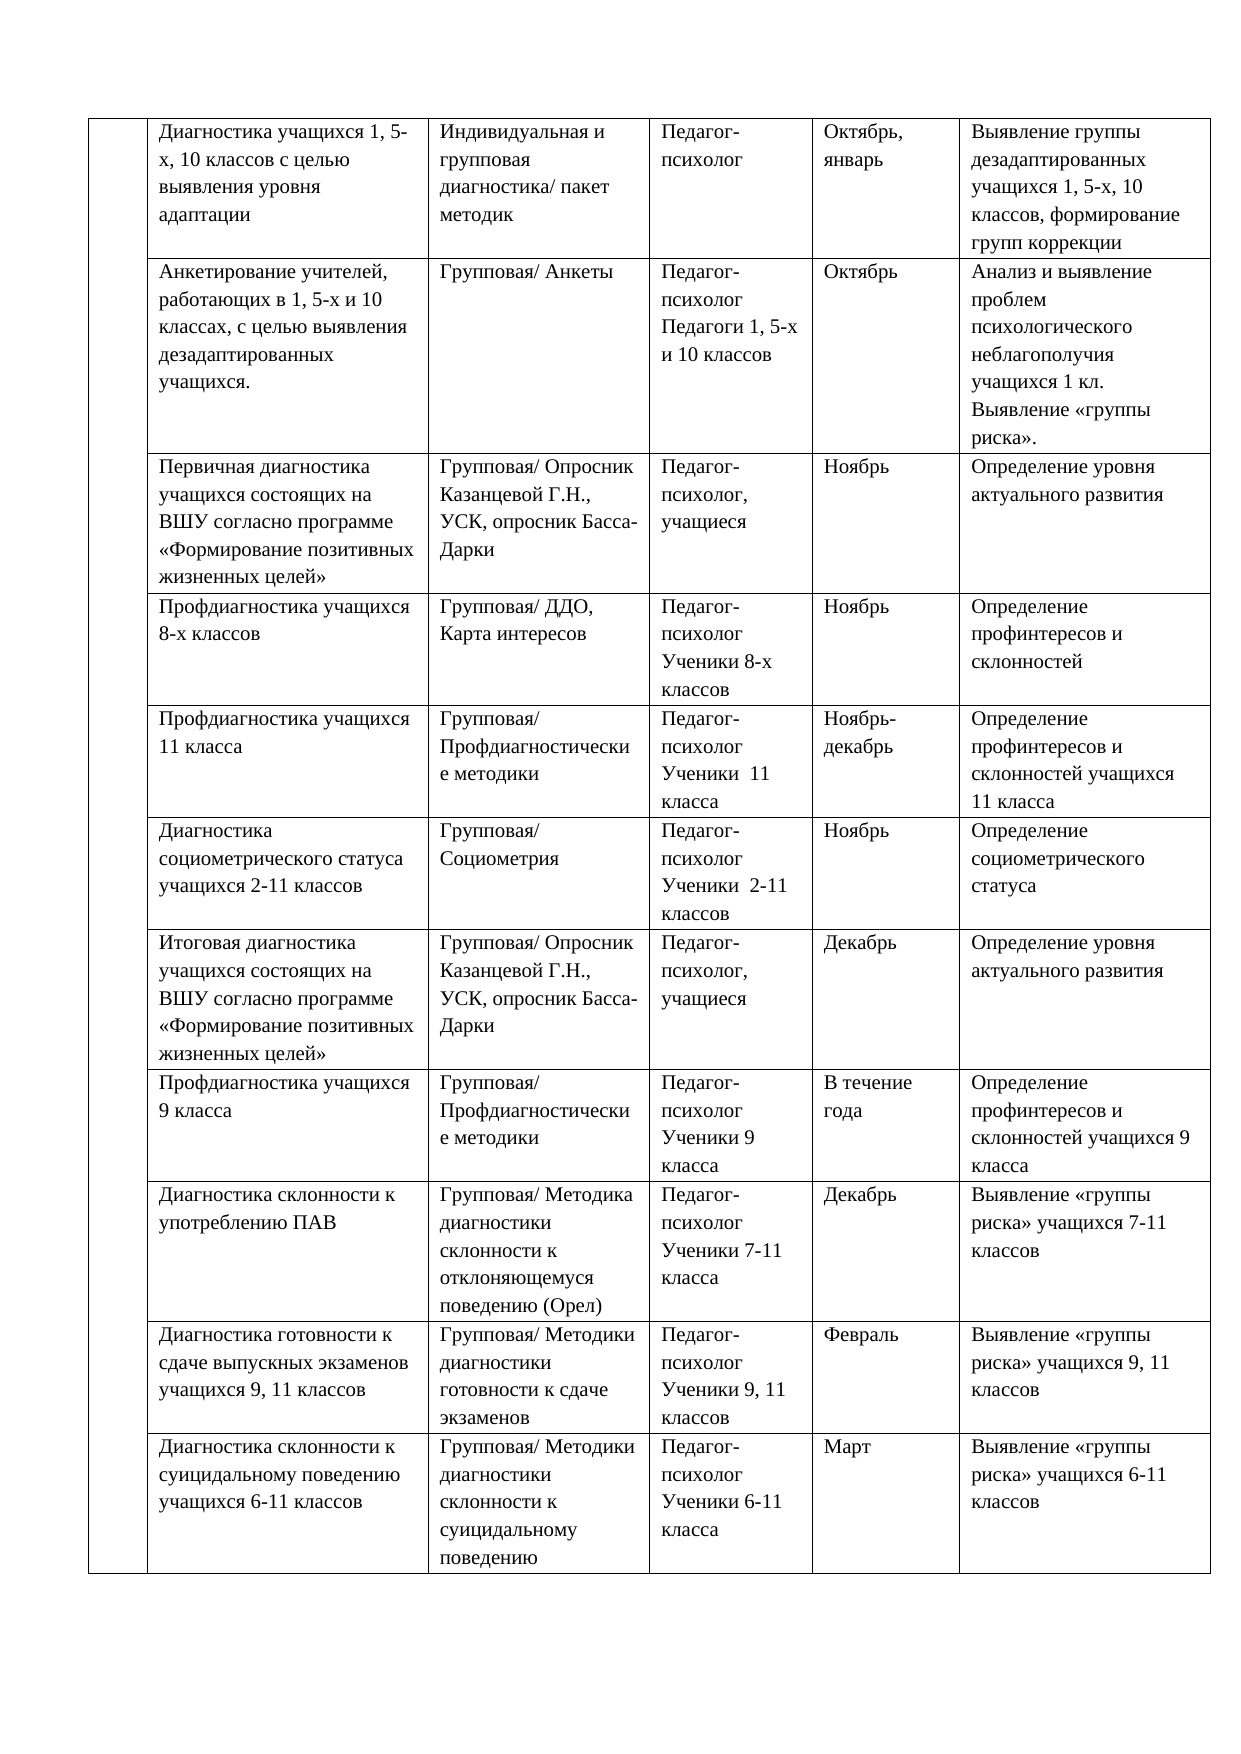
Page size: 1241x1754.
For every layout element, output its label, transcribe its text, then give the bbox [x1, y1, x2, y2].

table_cell Педагог-психолог [650, 119, 812, 258]
table_cell Индивидуальная и групповая диагностика/ пакет методик [429, 119, 649, 258]
table_cell Ноябрь-декабрь [813, 706, 959, 817]
table_cell Анкетирование учителей, работающих в 1, 5-х и 10 классах, с целью выявления дезадаптированных учащихся. [148, 259, 428, 453]
table_cell Декабрь [813, 1182, 959, 1321]
table_cell Групповая/ Социометрия [429, 818, 649, 929]
table_cell Октябрь [813, 259, 959, 453]
table_cell В течение года [813, 1070, 959, 1181]
table_cell Определение профинтересов и склонностей [960, 594, 1210, 705]
table_cell Групповая/ Методика диагностики склонности к отклоняющемуся поведению (Орел) [429, 1182, 649, 1321]
table_cell Ноябрь [813, 454, 959, 593]
table_cell Педагог-психолог Ученики 9 класса [650, 1070, 812, 1181]
table_cell Профдиагностика учащихся 11 класса [148, 706, 428, 817]
table_cell Диагностика социометрического статуса учащихся 2-11 классов [148, 818, 428, 929]
table_cell Выявление «группы риска» учащихся 9, 11 классов [960, 1322, 1210, 1433]
table_cell Групповая/ Опросник Казанцевой Г.Н., УСК, опросник Басса-Дарки [429, 930, 649, 1069]
table_cell Выявление группы дезадаптированных учащихся 1, 5-х, 10 классов, формирование групп коррекции [960, 119, 1210, 258]
table_cell Педагог-психолог Ученики 6-11 класса [650, 1434, 812, 1573]
table_cell Групповая/ Методики диагностики готовности к сдаче экзаменов [429, 1322, 649, 1433]
table_cell Выявление «группы риска» учащихся 7-11 классов [960, 1182, 1210, 1321]
table_cell Групповая/ Профдиагностические методики [429, 1070, 649, 1181]
table_cell Итоговая диагностика учащихся состоящих на ВШУ согласно программе «Формирование позитивных жизненных целей» [148, 930, 428, 1069]
table_cell Октябрь, январь [813, 119, 959, 258]
table_cell Групповая/ Анкеты [429, 259, 649, 453]
table_cell Педагог-психолог Педагоги 1, 5-х и 10 классов [650, 259, 812, 453]
table_cell Педагог-психолог Ученики 8-х классов [650, 594, 812, 705]
table_cell Педагог-психолог Ученики 11 класса [650, 706, 812, 817]
table_cell Диагностика склонности к употреблению ПАВ [148, 1182, 428, 1321]
table_cell Ноябрь [813, 594, 959, 705]
table_cell Февраль [813, 1322, 959, 1433]
table_cell Групповая/ Профдиагностические методики [429, 706, 649, 817]
table_cell Групповая/ ДДО, Карта интересов [429, 594, 649, 705]
table_cell Педагог-психолог Ученики 9, 11 классов [650, 1322, 812, 1433]
table_cell Педагог-психолог Ученики 7-11 класса [650, 1182, 812, 1321]
table_cell Декабрь [813, 930, 959, 1069]
table_cell Диагностика готовности к сдаче выпускных экзаменов учащихся 9, 11 классов [148, 1322, 428, 1433]
table_cell Педагог-психолог, учащиеся [650, 930, 812, 1069]
table_cell Определение уровня актуального развития [960, 454, 1210, 593]
table_cell Первичная диагностика учащихся состоящих на ВШУ согласно программе «Формирование позитивных жизненных целей» [148, 454, 428, 593]
table_cell Диагностика склонности к суицидальному поведению учащихся 6-11 классов [148, 1434, 428, 1573]
table_cell Выявление «группы риска» учащихся 6-11 классов [960, 1434, 1210, 1573]
table_cell Педагог-психолог, учащиеся [650, 454, 812, 593]
table_cell Профдиагностика учащихся 8-х классов [148, 594, 428, 705]
table_cell Ноябрь [813, 818, 959, 929]
table_cell Определение профинтересов и склонностей учащихся 11 класса [960, 706, 1210, 817]
table_cell Анализ и выявление проблем психологического неблагополучия учащихся 1 кл. Выявление «группы риска». [960, 259, 1210, 453]
table_cell Групповая/ Опросник Казанцевой Г.Н., УСК, опросник Басса-Дарки [429, 454, 649, 593]
table_cell Профдиагностика учащихся 9 класса [148, 1070, 428, 1181]
table_cell Групповая/ Методики диагностики склонности к суицидальному поведению [429, 1434, 649, 1573]
table_cell Март [813, 1434, 959, 1573]
table_cell Определение профинтересов и склонностей учащихся 9 класса [960, 1070, 1210, 1181]
table_cell Диагностика учащихся 1, 5-х, 10 классов с целью выявления уровня адаптации [148, 119, 428, 258]
table_cell Определение уровня актуального развития [960, 930, 1210, 1069]
table_cell Педагог-психолог Ученики 2-11 классов [650, 818, 812, 929]
table_cell Определение социометрического статуса [960, 818, 1210, 929]
